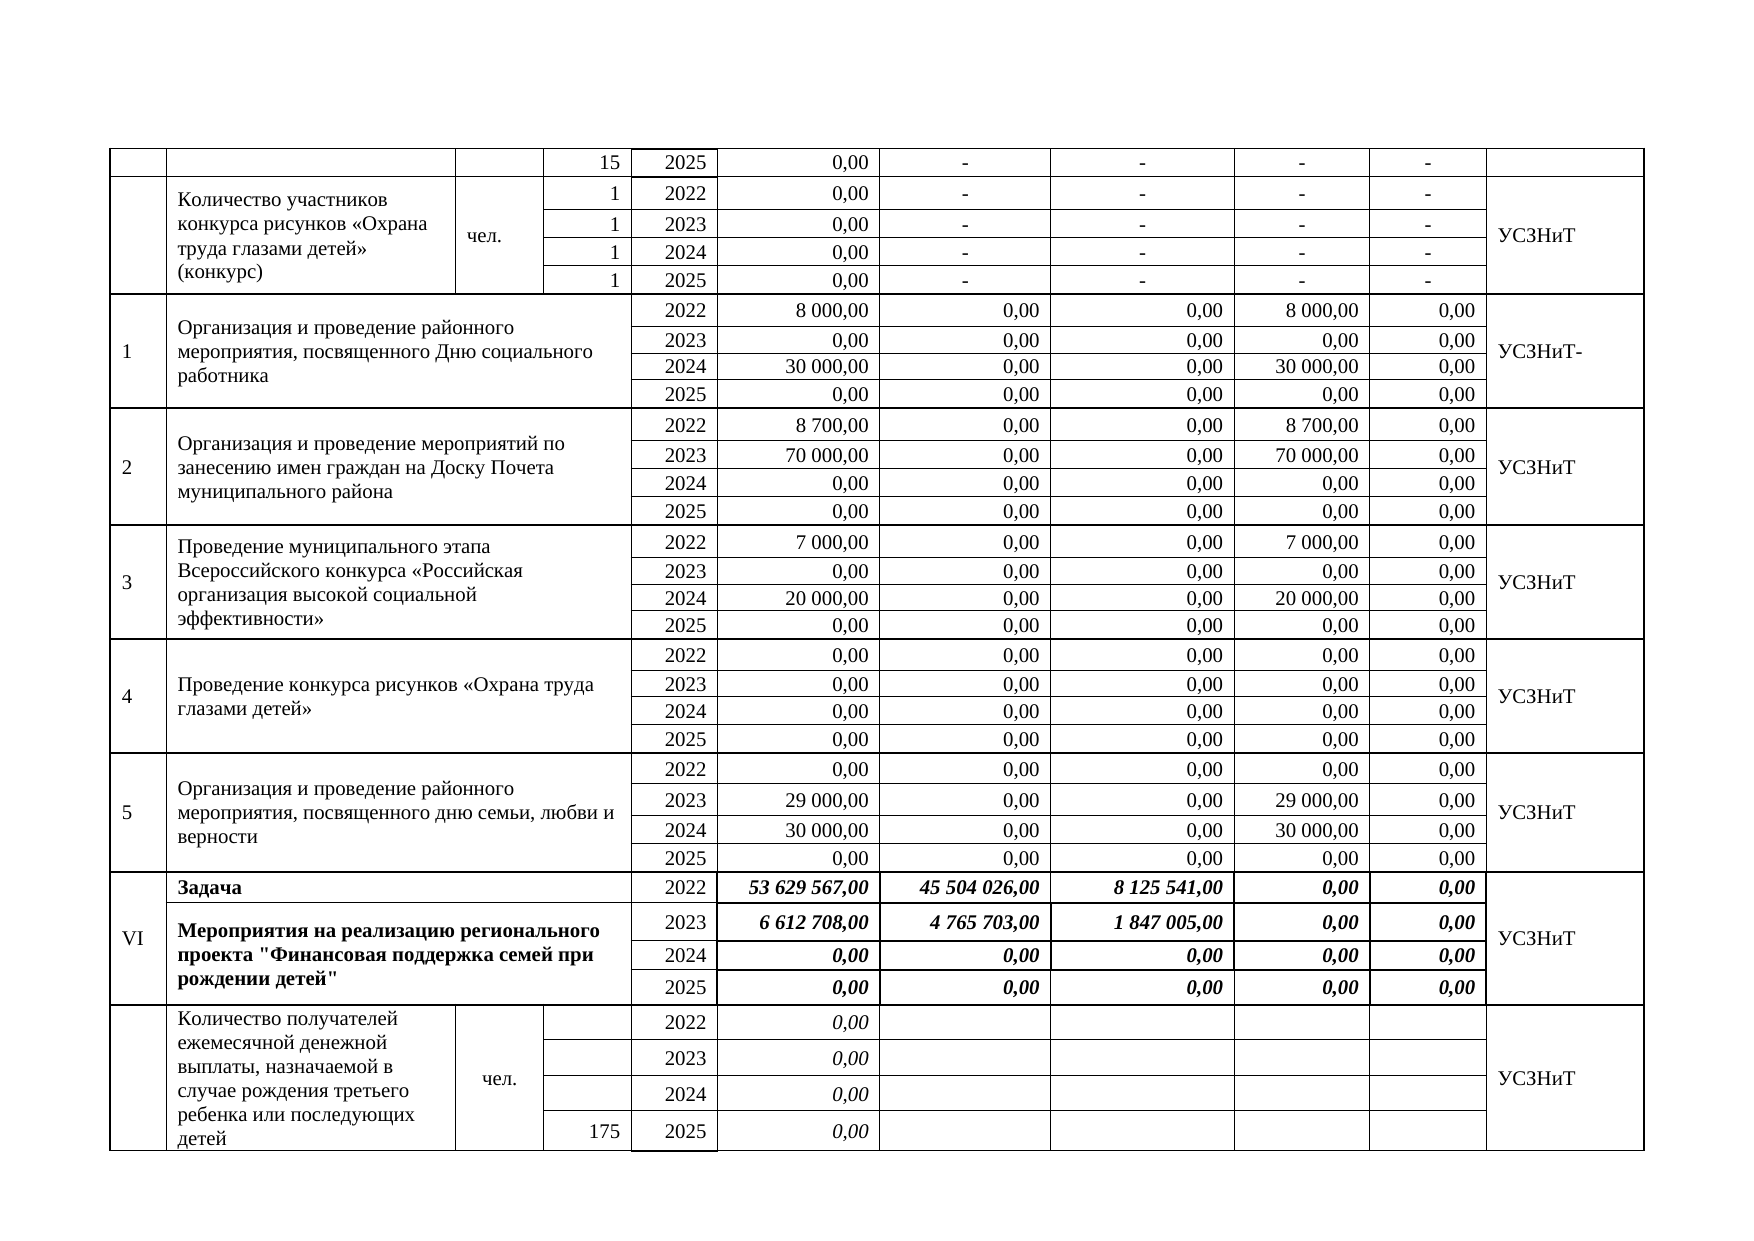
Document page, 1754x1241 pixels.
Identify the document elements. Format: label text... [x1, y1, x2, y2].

table_cell [1370, 1006, 1486, 1039]
table_cell 2025 [632, 497, 717, 524]
table_cell 0,00 [1051, 354, 1234, 379]
table_cell - [1235, 238, 1369, 265]
table_cell 0,00 [880, 784, 1050, 814]
table_cell чел. [456, 177, 543, 293]
table_cell 0,00 [718, 497, 879, 524]
table_cell 0,00 [718, 942, 879, 969]
table_cell 0,00 [1370, 354, 1486, 379]
table_cell 2023 [632, 327, 717, 352]
table_cell 0,00 [880, 640, 1050, 669]
table_cell 0,00 [1370, 697, 1486, 724]
table_cell УСЗНиТ [1487, 754, 1643, 871]
table_cell 0,00 [1370, 844, 1486, 871]
table_cell 2024 [632, 697, 717, 724]
table_cell 0,00 [718, 558, 879, 584]
table_cell 2024 [632, 1076, 717, 1110]
table_cell 0,00 [1370, 327, 1486, 352]
table_cell 0,00 [1235, 640, 1369, 669]
table_cell 0,00 [1371, 873, 1485, 902]
table_cell 0,00 [1370, 754, 1486, 783]
table_cell 0,00 [1370, 671, 1486, 696]
table_cell 2022 [632, 178, 717, 209]
table_cell 0,00 [718, 1006, 879, 1039]
table_cell - [1235, 266, 1369, 293]
table_cell 3 [111, 526, 166, 638]
table_cell 30 000,00 [1235, 816, 1369, 843]
table_cell 0,00 [1370, 784, 1486, 814]
table_cell - [1051, 177, 1234, 209]
table_cell 20 000,00 [718, 585, 879, 610]
table_cell 0,00 [1235, 844, 1369, 871]
table_cell чел. [456, 1006, 543, 1150]
table_cell Проведение конкурса рисунков «Охрана труда глазами детей» [167, 640, 631, 752]
table_cell 2022 [632, 754, 717, 783]
table_cell 2024 [632, 816, 717, 843]
table_cell 0,00 [718, 266, 879, 293]
table_cell 0,00 [718, 327, 879, 352]
table_cell 70 000,00 [718, 441, 879, 468]
table_cell 2025 [632, 150, 717, 176]
table_cell 0,00 [1051, 816, 1234, 843]
table_cell УСЗНиТ [1487, 640, 1643, 752]
table_cell 4 765 703,00 [881, 904, 1050, 939]
table_cell 0,00 [880, 469, 1050, 496]
table_cell 0,00 [1051, 585, 1234, 610]
table_cell 0,00 [1051, 497, 1234, 524]
table_cell 0,00 [718, 640, 879, 669]
table_cell 0,00 [1051, 380, 1234, 407]
table_cell 8 700,00 [718, 409, 879, 440]
table_cell 0,00 [880, 725, 1050, 752]
table_cell 2024 [632, 941, 716, 969]
table_cell - [1051, 210, 1234, 237]
table_cell 2025 [632, 380, 717, 407]
table_cell 0,00 [1051, 697, 1234, 724]
table_cell 0,00 [1370, 380, 1486, 407]
table_cell 2023 [632, 671, 717, 696]
table_cell - [1370, 210, 1486, 237]
table_cell 2023 [632, 210, 717, 237]
table_cell - [1051, 266, 1234, 293]
table_cell 0,00 [1370, 441, 1486, 468]
table_cell - [880, 266, 1050, 293]
table_cell 0,00 [1051, 971, 1234, 1003]
table_cell 0,00 [1235, 611, 1369, 638]
table_cell [1370, 1076, 1486, 1110]
table_cell [1051, 1076, 1234, 1110]
table_cell Количество участников конкурса рисунков «Охрана труда глазами детей» (конкурс) [167, 177, 455, 293]
table_cell 0,00 [1370, 611, 1486, 638]
table_cell 15 [544, 149, 631, 176]
table_cell 30 000,00 [718, 354, 879, 379]
table_cell [880, 1040, 1050, 1075]
table_cell 0,00 [1051, 725, 1234, 752]
table_cell 0,00 [1051, 640, 1234, 669]
table_cell 0,00 [1235, 754, 1369, 783]
table_cell 8 000,00 [1235, 295, 1369, 326]
table_cell 0,00 [880, 585, 1050, 610]
table_cell 0,00 [1235, 904, 1369, 939]
table_cell [880, 1111, 1050, 1150]
table_cell Мероприятия на реализацию регионального проекта "Финансовая поддержка семей при рождении детей" [167, 903, 631, 1003]
table_cell - [1235, 149, 1369, 176]
table_cell 0,00 [1235, 942, 1369, 969]
table_cell 0,00 [1370, 725, 1486, 752]
table_cell - [1370, 177, 1486, 209]
table_cell 8 700,00 [1235, 409, 1369, 440]
table_cell [1235, 1006, 1369, 1039]
table_cell 70 000,00 [1235, 441, 1369, 468]
table_cell 0,00 [1370, 295, 1486, 326]
table_cell 7 000,00 [1235, 526, 1369, 557]
table_cell 0,00 [1370, 409, 1486, 440]
table_cell Организация и проведение мероприятий по занесению имен граждан на Доску Почета муниципального района [167, 409, 631, 524]
table_cell 0,00 [1051, 327, 1234, 352]
table_cell 0,00 [1370, 816, 1486, 843]
table_cell 0,00 [1235, 469, 1369, 496]
table_cell 0,00 [1051, 754, 1234, 783]
table_cell УСЗНиТ [1487, 177, 1643, 293]
table_cell 30 000,00 [1235, 354, 1369, 379]
table_cell [1370, 1040, 1486, 1075]
table_cell Проведение муниципального этапа Всероссийского конкурса «Российская организация высокой социальной эффективности» [167, 526, 631, 638]
table_cell - [1051, 149, 1234, 176]
table_cell 0,00 [880, 441, 1050, 468]
table_cell 0,00 [718, 238, 879, 265]
table_cell [544, 1076, 631, 1110]
table_cell 6 612 708,00 [718, 904, 879, 939]
table_cell [544, 1040, 631, 1075]
table_cell 0,00 [1370, 585, 1486, 610]
table_cell 0,00 [880, 526, 1050, 557]
table_cell 0,00 [880, 327, 1050, 352]
table_cell [1051, 1006, 1234, 1039]
table_cell - [880, 238, 1050, 265]
table_cell 0,00 [1051, 611, 1234, 638]
table_cell 1 [544, 238, 631, 265]
table_cell 29 000,00 [1235, 784, 1369, 814]
table_cell 0,00 [1370, 469, 1486, 496]
table_cell [880, 1006, 1050, 1039]
table_cell 0,00 [718, 1076, 879, 1110]
table_cell 2025 [632, 970, 716, 1003]
table_cell - [1370, 149, 1486, 176]
table_cell УСЗНиТ [1487, 873, 1643, 1003]
table_cell 0,00 [718, 725, 879, 752]
table_cell 0,00 [718, 844, 879, 871]
table_cell 2022 [632, 409, 717, 440]
table_cell 0,00 [880, 295, 1050, 326]
table_cell 2023 [632, 1040, 717, 1075]
table_cell 53 629 567,00 [718, 873, 879, 902]
table_cell [1235, 1111, 1369, 1150]
table_cell - [1370, 238, 1486, 265]
table_cell [1051, 1040, 1234, 1075]
table_cell 2024 [632, 585, 717, 610]
table_cell VI [111, 873, 166, 1003]
table_cell 0,00 [718, 1040, 879, 1075]
table_cell 0,00 [1052, 942, 1233, 969]
table_cell 0,00 [880, 671, 1050, 696]
table_cell 0,00 [718, 1111, 879, 1150]
table_cell 0,00 [881, 971, 1050, 1003]
table_cell 2022 [632, 295, 717, 326]
table_cell 0,00 [1370, 497, 1486, 524]
table_cell 0,00 [718, 754, 879, 783]
table_cell УСЗНиТ [1487, 409, 1643, 524]
table_cell [544, 1006, 631, 1039]
table_cell 0,00 [1235, 558, 1369, 584]
table_cell 2024 [632, 469, 717, 496]
table_cell 8 000,00 [718, 295, 879, 326]
table_cell - [1235, 177, 1369, 209]
table_cell 0,00 [718, 210, 879, 237]
table_cell 7 000,00 [718, 526, 879, 557]
table_cell Организация и проведение районного мероприятия, посвященного дню семьи, любви и верности [167, 754, 631, 871]
table_cell 2025 [632, 266, 717, 293]
table_cell 0,00 [880, 754, 1050, 783]
table_cell 0,00 [718, 380, 879, 407]
table_cell 0,00 [881, 942, 1050, 969]
table_cell [111, 1006, 166, 1150]
table_cell 2025 [632, 725, 717, 752]
table_cell 0,00 [880, 697, 1050, 724]
table_cell - [880, 149, 1050, 176]
table_cell 0,00 [1051, 671, 1234, 696]
table_cell 0,00 [1235, 671, 1369, 696]
table_cell [1370, 1111, 1486, 1150]
table_cell 2023 [632, 784, 717, 814]
table_cell - [1370, 266, 1486, 293]
table_cell 0,00 [880, 380, 1050, 407]
table_cell 0,00 [880, 611, 1050, 638]
table_cell 0,00 [1051, 441, 1234, 468]
table_cell 0,00 [1051, 469, 1234, 496]
table_cell 0,00 [718, 611, 879, 638]
table_cell 1 [544, 266, 631, 293]
table_cell 0,00 [1235, 971, 1369, 1003]
table_cell 0,00 [1235, 327, 1369, 352]
table_cell 2023 [632, 441, 717, 468]
table_cell 2 [111, 409, 166, 524]
table_cell [1051, 1111, 1234, 1150]
table_cell 0,00 [1051, 558, 1234, 584]
table_cell 5 [111, 754, 166, 871]
table_cell 0,00 [718, 697, 879, 724]
table_cell 0,00 [880, 558, 1050, 584]
table_cell 0,00 [1235, 497, 1369, 524]
table_cell 2022 [632, 873, 716, 902]
table_cell 0,00 [718, 177, 879, 209]
table_cell 20 000,00 [1235, 585, 1369, 610]
table_cell [1235, 1076, 1369, 1110]
table_cell 0,00 [1051, 409, 1234, 440]
table_cell 1 [544, 210, 631, 237]
table_cell 1 847 005,00 [1052, 904, 1233, 939]
table_cell 8 125 541,00 [1051, 873, 1233, 902]
table_cell 0,00 [880, 409, 1050, 440]
table_cell 0,00 [880, 497, 1050, 524]
table_cell Количество получателей ежемесячной денежной выплаты, назначаемой в случае рождения третьего ребенка или последующих детей [167, 1006, 455, 1150]
table_cell 0,00 [1371, 971, 1485, 1003]
table_cell - [880, 177, 1050, 209]
table_cell 2024 [632, 238, 717, 265]
table_cell 0,00 [718, 671, 879, 696]
table_cell 0,00 [1051, 844, 1234, 871]
table_cell [1235, 1040, 1369, 1075]
table_cell 1 [111, 295, 166, 407]
table_cell 2025 [632, 844, 717, 871]
table_cell УСЗНиТ [1487, 526, 1643, 638]
table_cell - [880, 210, 1050, 237]
table_cell 0,00 [880, 816, 1050, 843]
table_cell 2022 [632, 640, 717, 669]
table_cell 0,00 [718, 971, 879, 1003]
table_cell 0,00 [1051, 784, 1234, 814]
table_cell [880, 1076, 1050, 1110]
table_cell 2025 [632, 611, 717, 638]
table_cell 1 [544, 177, 631, 209]
table_cell 0,00 [1235, 873, 1369, 902]
table_cell - [1235, 210, 1369, 237]
table_cell 2022 [632, 1006, 717, 1039]
table_cell 0,00 [1370, 558, 1486, 584]
table_cell 0,00 [880, 354, 1050, 379]
table_cell - [1051, 238, 1234, 265]
table_cell Задача [167, 873, 631, 902]
table_cell [111, 177, 166, 293]
table_cell 0,00 [718, 469, 879, 496]
table_cell 175 [544, 1111, 631, 1150]
table_cell 0,00 [1235, 725, 1369, 752]
table_cell 45 504 026,00 [881, 873, 1050, 902]
table_cell 0,00 [1370, 526, 1486, 557]
table_cell 0,00 [1371, 904, 1485, 939]
table_cell 0,00 [1371, 942, 1485, 969]
table_cell 2025 [632, 1111, 717, 1150]
table_cell 0,00 [880, 844, 1050, 871]
table_cell УСЗНиТ- [1487, 295, 1643, 407]
table_cell 2023 [632, 558, 717, 584]
table_cell 2023 [632, 903, 716, 939]
table_cell 0,00 [1235, 380, 1369, 407]
table_cell 0,00 [1370, 640, 1486, 669]
table_cell 0,00 [1051, 526, 1234, 557]
table_cell 30 000,00 [718, 816, 879, 843]
table_cell 29 000,00 [718, 784, 879, 814]
table_cell Организация и проведение районного мероприятия, посвященного Дню социального работника [167, 295, 631, 407]
table_cell 0,00 [718, 149, 879, 176]
table_cell 0,00 [1051, 295, 1234, 326]
table_cell 2022 [632, 526, 717, 557]
table_cell УСЗНиТ [1487, 1006, 1643, 1150]
table_cell 2024 [632, 354, 717, 379]
table_cell 0,00 [1235, 697, 1369, 724]
table_cell 4 [111, 640, 166, 752]
